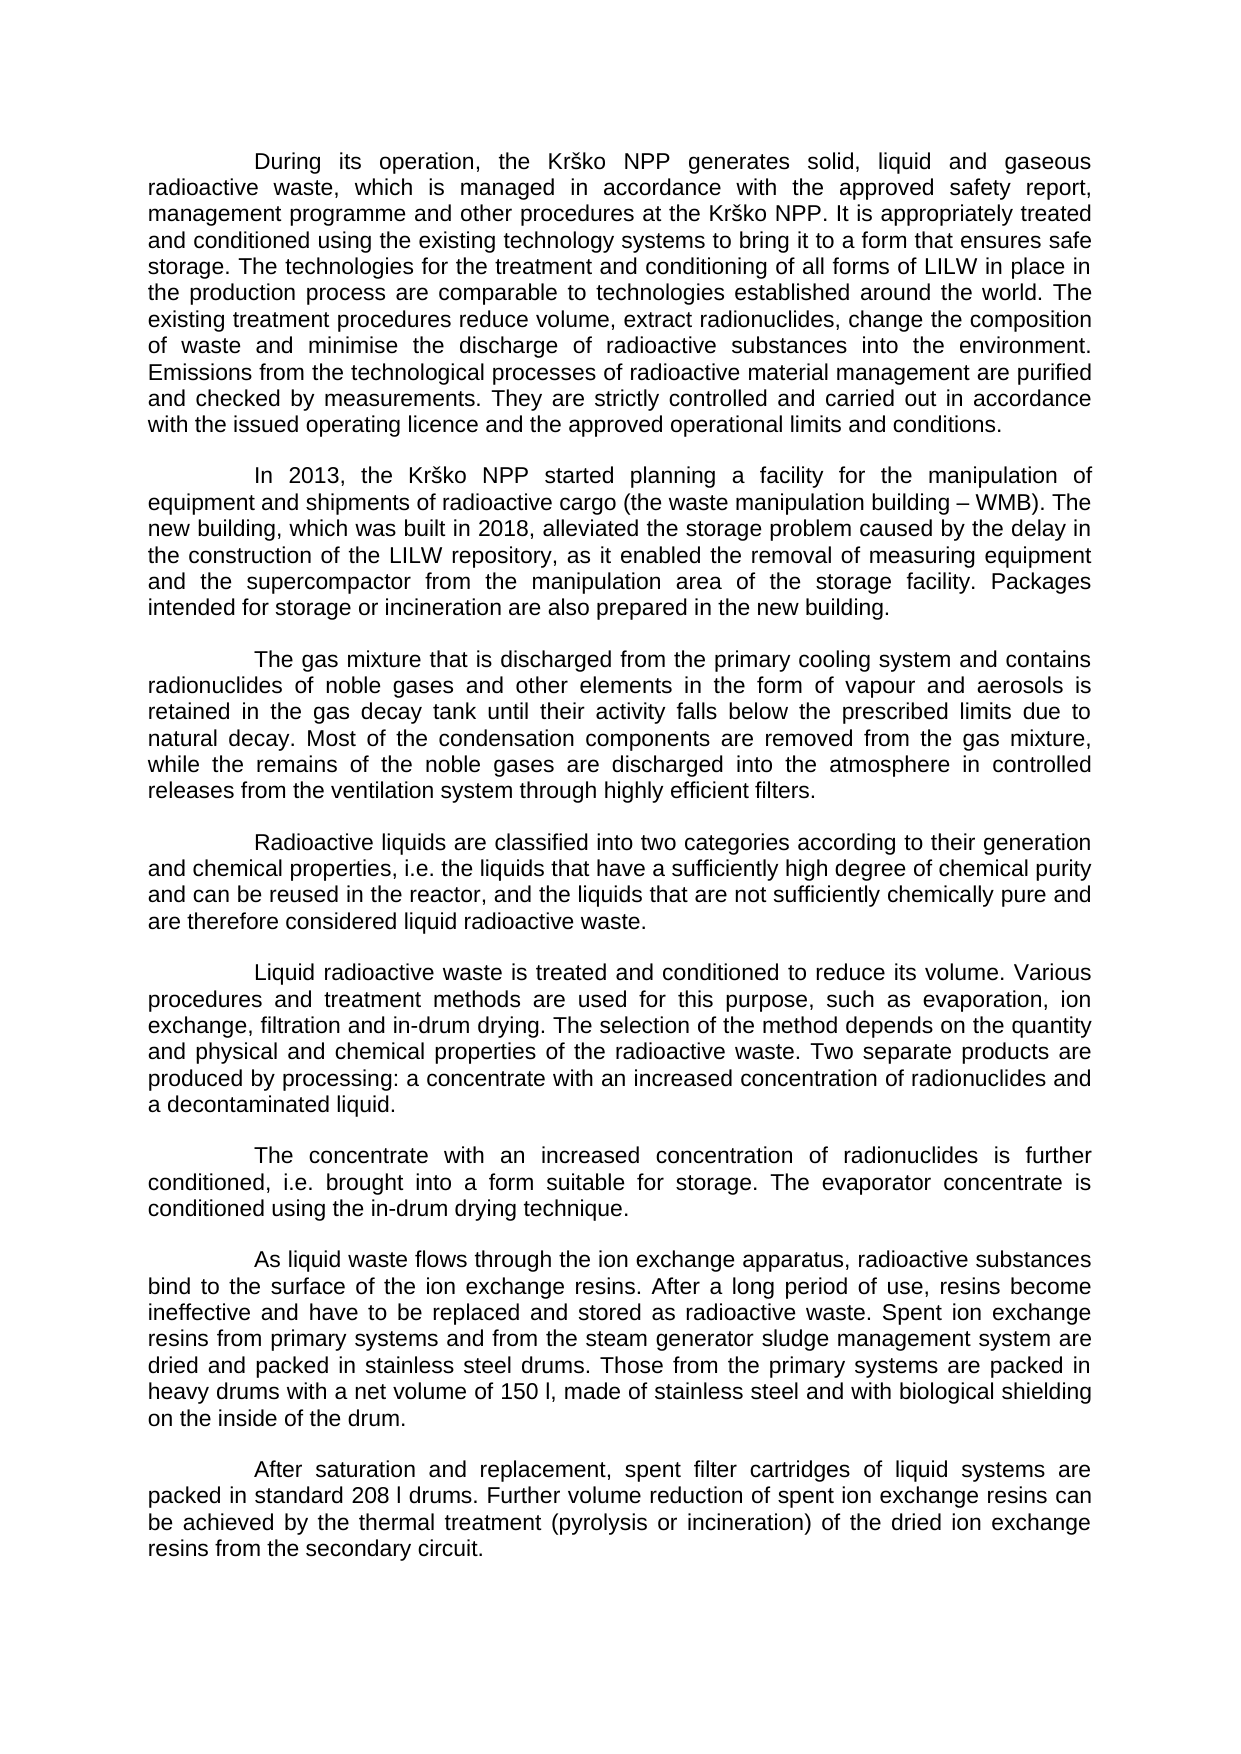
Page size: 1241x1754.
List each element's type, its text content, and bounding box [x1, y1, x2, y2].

text After saturation and replacement, spent filter cartridges of liquid systems are packed in standard 208 l drums. Further volume reduction of spent ion exchange resins can be achieved by the thermal treatment (pyrolysis or incineration) of the dried ion exchange resins from the secondary circuit. [148, 1456, 1093, 1561]
text Liquid radioactive waste is treated and conditioned to reduce its volume. Various procedures and treatment methods are used for this purpose, such as evaporation, ion exchange, filtration and in-drum drying. The selection of the method depends on the quantity and physical and chemical properties of the radioactive waste. Two separate products are produced by processing: a concentrate with an increased concentration of radionuclides and a decontaminated liquid. [148, 959, 1093, 1117]
text Radioactive liquids are classified into two categories according to their generation and chemical properties, i.e. the liquids that have a sufficiently high degree of chemical purity and can be reused in the reactor, and the liquids that are not sufficiently chemically pure and are therefore considered liquid radioactive waste. [148, 829, 1093, 934]
text As liquid waste flows through the ion exchange apparatus, radioactive substances bind to the surface of the ion exchange resins. After a long period of use, resins become ineffective and have to be replaced and stored as radioactive waste. Spent ion exchange resins from primary systems and from the steam generator sludge management system are dried and packed in stainless steel drums. Those from the primary systems are packed in heavy drums with a net volume of 150 l, made of stainless steel and with biological shielding on the inside of the drum. [148, 1246, 1093, 1431]
text The concentrate with an increased concentration of radionuclides is further conditioned, i.e. brought into a form suitable for storage. The evaporator concentrate is conditioned using the in-drum drying technique. [148, 1142, 1093, 1221]
text The gas mixture that is discharged from the primary cooling system and contains radionuclides of noble gases and other elements in the form of vapour and aerosols is retained in the gas decay tank until their activity falls below the prescribed limits due to natural decay. Most of the condensation components are removed from the gas mixture, while the remains of the noble gases are discharged into the atmosphere in controlled releases from the ventilation system through highly efficient filters. [148, 646, 1093, 804]
text During its operation, the Krško NPP generates solid, liquid and gaseous radioactive waste, which is managed in accordance with the approved safety report, management programme and other procedures at the Krško NPP. It is appropriately treated and conditioned using the existing technology systems to bring it to a form that ensures safe storage. The technologies for the treatment and conditioning of all forms of LILW in place in the production process are comparable to technologies established around the world. The existing treatment procedures reduce volume, extract radionuclides, change the composition of waste and minimise the discharge of radioactive substances into the environment. Emissions from the technological processes of radioactive material management are purified and checked by measurements. They are strictly controlled and carried out in accordance with the issued operating licence and the approved operational limits and conditions. [148, 148, 1093, 437]
text In 2013, the Krško NPP started planning a facility for the manipulation of equipment and shipments of radioactive cargo (the waste manipulation building – WMB). The new building, which was built in 2018, alleviated the storage problem caused by the delay in the construction of the LILW repository, as it enabled the removal of measuring equipment and the supercompactor from the manipulation area of the storage facility. Packages intended for storage or incineration are also prepared in the new building. [148, 462, 1093, 621]
